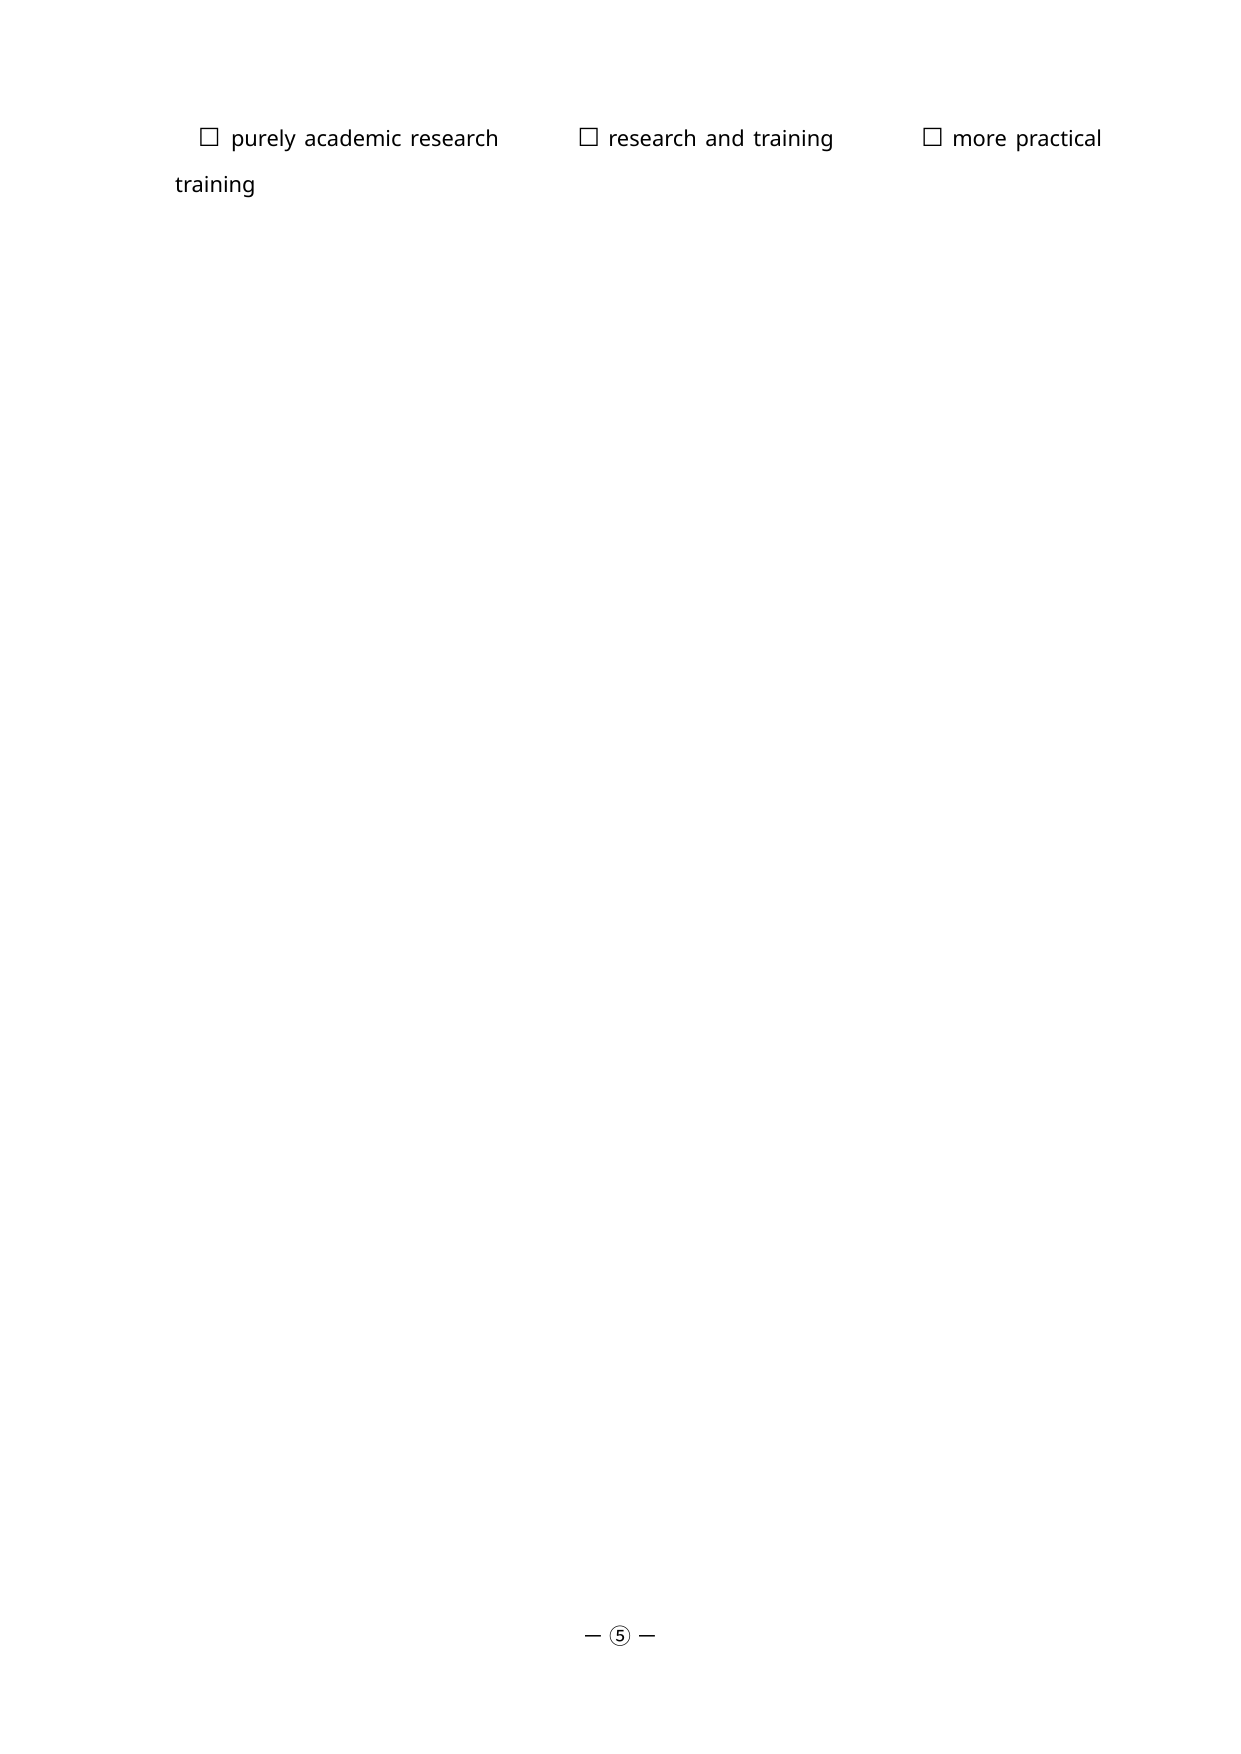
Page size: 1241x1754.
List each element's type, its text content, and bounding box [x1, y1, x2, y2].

text ☐ purely academic research ☐ research and training ☐ more practical training [175, 120, 1102, 199]
